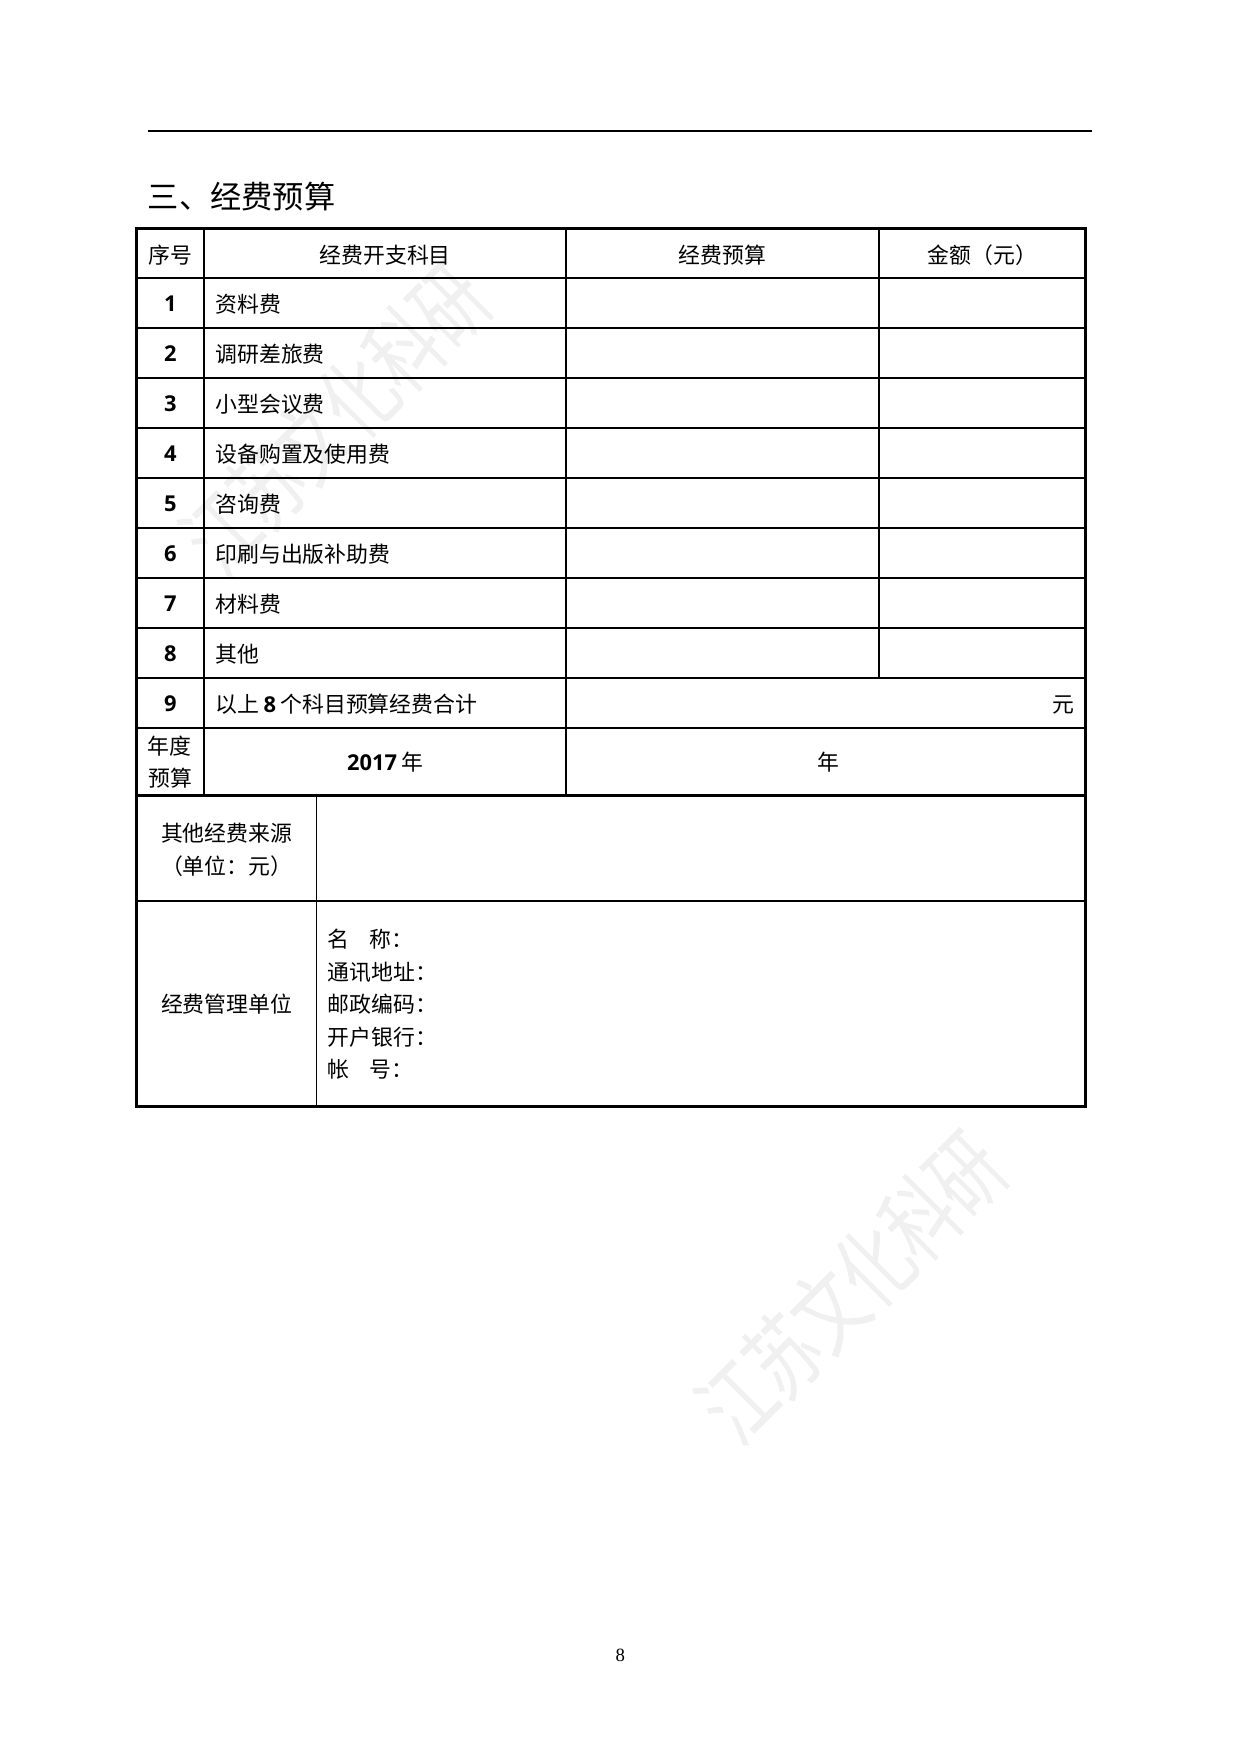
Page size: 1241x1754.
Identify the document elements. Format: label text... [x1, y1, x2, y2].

table_cell 2 [138, 329, 203, 377]
table_cell [880, 529, 1084, 577]
table_cell 材料费 [205, 579, 565, 627]
table_cell 元 [567, 679, 1084, 727]
table_cell [880, 329, 1084, 377]
table_cell [567, 379, 878, 427]
table_cell 其他 [205, 629, 565, 677]
table_cell [317, 797, 1084, 900]
table_cell 设备购置及使用费 [205, 429, 565, 477]
table_header 序号 [138, 230, 203, 277]
table_cell 3 [138, 379, 203, 427]
table_cell 年度 预算 [138, 729, 203, 793]
table_cell 5 [138, 479, 203, 527]
table_cell 其他经费来源（单位：元） [138, 797, 316, 900]
table_cell 经费管理单位 [138, 902, 316, 1105]
table_header 经费开支科目 [205, 230, 565, 277]
table_cell 名 称： 通讯地址： 邮政编码： 开户银行： 帐 号： [317, 902, 1084, 1105]
table_cell 1 [138, 279, 203, 327]
table_cell [567, 629, 878, 677]
table_cell 2017年 [205, 729, 565, 793]
table_cell [567, 579, 878, 627]
table_header 经费预算 [567, 230, 878, 277]
table_cell [567, 279, 878, 327]
text 三、经费预算 [148, 162, 1092, 227]
table_cell 6 [138, 529, 203, 577]
table_cell 年 [567, 729, 1084, 793]
table_cell [880, 279, 1084, 327]
table_cell 资料费 [205, 279, 565, 327]
table_cell [567, 429, 878, 477]
table_cell 8 [138, 629, 203, 677]
table_cell 以上8个科目预算经费合计 [205, 679, 565, 727]
table_cell [567, 479, 878, 527]
table_cell [880, 379, 1084, 427]
table_cell 印刷与出版补助费 [205, 529, 565, 577]
table_header 金额（元） [880, 230, 1084, 277]
table_cell [567, 329, 878, 377]
table_cell 咨询费 [205, 479, 565, 527]
table_cell 9 [138, 679, 203, 727]
table_cell [880, 429, 1084, 477]
table_cell [567, 529, 878, 577]
table_cell [880, 479, 1084, 527]
table_cell [880, 629, 1084, 677]
table_cell 小型会议费 [205, 379, 565, 427]
table_cell 调研差旅费 [205, 329, 565, 377]
table_cell 4 [138, 429, 203, 477]
table_cell 7 [138, 579, 203, 627]
table_cell [880, 579, 1084, 627]
